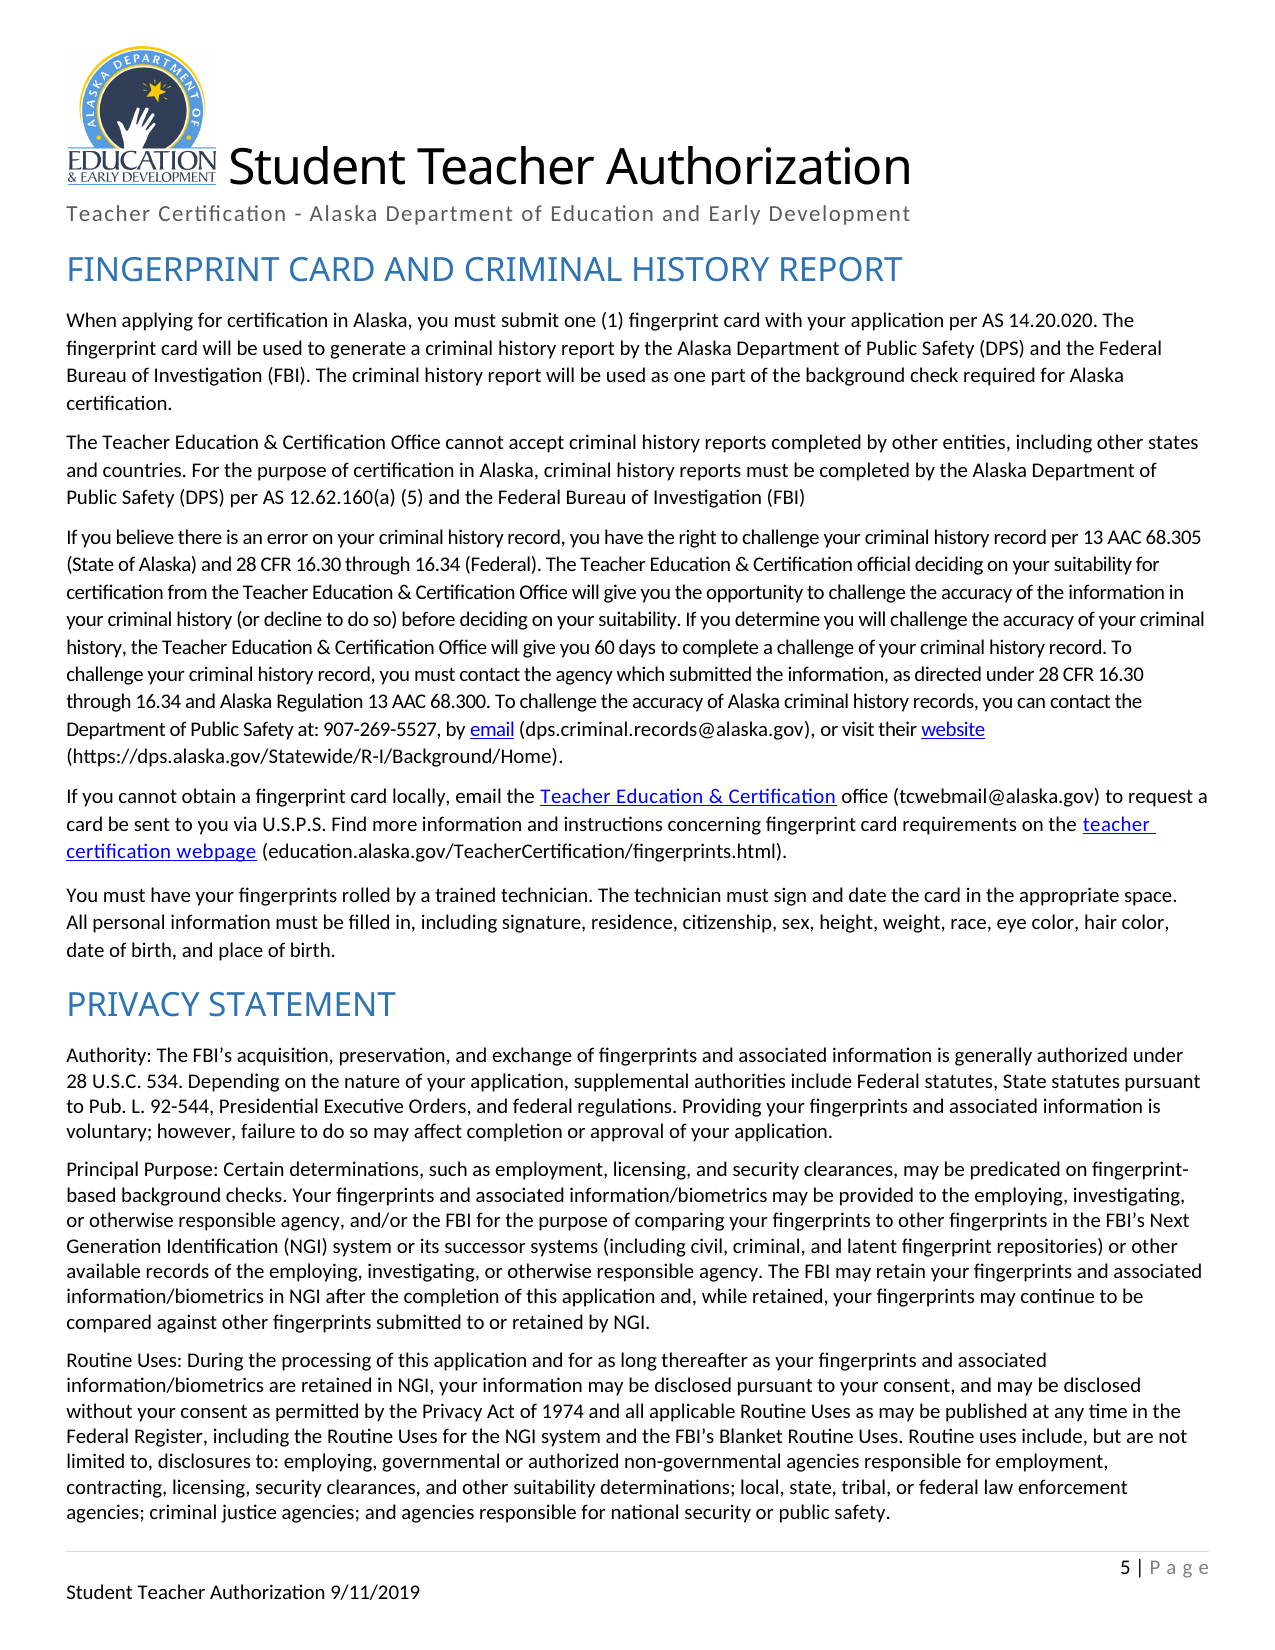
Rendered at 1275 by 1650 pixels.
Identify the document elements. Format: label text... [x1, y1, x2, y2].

text If you believe there is an error on your criminal history record, you have the right to challenge your criminal history record per 13 AAC 68.305 (State of Alaska) and 28 CFR 16.30 through 16.34 (Federal). The Teacher Education & Certification official deciding on your suitability for certification from the Teacher Education & Certification Office will give you the opportunity to challenge the accuracy of the information in your criminal history (or decline to do so) before deciding on your suitability. If you determine you will challenge the accuracy of your criminal history, the Teacher Education & Certification Office will give you 60 days to complete a challenge of your criminal history record. To challenge your criminal history record, you must contact the agency which submitted the information, as directed under 28 CFR 16.30 through 16.34 and Alaska Regulation 13 AAC 68.300. To challenge the accuracy of Alaska criminal history records, you can contact the Department of Public Safety at: 907-269-5527, by email (dps.criminal.records@alaska.gov), or visit their website (https://dps.alaska.gov/Statewide/R-I/Background/Home). [66, 524, 1209, 769]
picture [66, 46, 217, 185]
text The Teacher Education & Certification Office cannot accept criminal history reports completed by other entities, including other states and countries. For the purpose of certification in Alaska, criminal history reports must be completed by the Alaska Department of Public Safety (DPS) per AS 12.62.160(a) (5) and the Federal Bureau of Investigation (FBI) [66, 429, 1209, 510]
text If you cannot obtain a fingerprint card locally, email the Teacher Education & Certification office (tcwebmail@alaska.gov) to request a card be sent to you via U.S.P.S. Find more information and instructions concerning fingerprint card requirements on the teacher certification webpage (education.alaska.gov/TeacherCertification/fingerprints.html). [66, 783, 1209, 863]
title Student Teacher Authorization [66, 46, 1209, 199]
subtitle PRIVACY STATEMENT [66, 981, 1209, 1026]
subtitle FINGERPRINT CARD AND CRIMINAL HISTORY REPORT [66, 246, 1209, 291]
text Principal Purpose: Certain determinations, such as employment, licensing, and security clearances, may be predicated on fingerprint-based background checks. Your fingerprints and associated information/biometrics may be provided to the employing, investigating, or otherwise responsible agency, and/or the FBI for the purpose of comparing your fingerprints to other fingerprints in the FBI’s Next Generation Identification (NGI) system or its successor systems (including civil, criminal, and latent fingerprint repositories) or other available records of the employing, investigating, or otherwise responsible agency. The FBI may retain your fingerprints and associated information/biometrics in NGI after the completion of this application and, while retained, your fingerprints may continue to be compared against other fingerprints submitted to or retained by NGI. [66, 1157, 1209, 1334]
subtitle Teacher Certification - Alaska Department of Education and Early Development [66, 199, 1209, 227]
text When applying for certification in Alaska, you must submit one (1) fingerprint card with your application per AS 14.20.020. The fingerprint card will be used to generate a criminal history report by the Alaska Department of Public Safety (DPS) and the Federal Bureau of Investigation (FBI). The criminal history report will be used as one part of the background check required for Alaska certification. [66, 307, 1209, 415]
text Routine Uses: During the processing of this application and for as long thereafter as your fingerprints and associated information/biometrics are retained in NGI, your information may be disclosed pursuant to your consent, and may be disclosed without your consent as permitted by the Privacy Act of 1974 and all applicable Routine Uses as may be published at any time in the Federal Register, including the Routine Uses for the NGI system and the FBI’s Blanket Routine Uses. Routine uses include, but are not limited to, disclosures to: employing, governmental or authorized non-governmental agencies responsible for employment, contracting, licensing, security clearances, and other suitability determinations; local, state, tribal, or federal law enforcement agencies; criminal justice agencies; and agencies responsible for national security or public safety. [66, 1347, 1209, 1525]
text You must have your fingerprints rolled by a trained technician. The technician must sign and date the card in the appropriate space. All personal information must be filled in, including signature, residence, citizenship, sex, height, weight, race, eye color, hair color, date of birth, and place of birth. [66, 882, 1209, 962]
text Authority: The FBI’s acquisition, preservation, and exchange of fingerprints and associated information is generally authorized under 28 U.S.C. 534. Depending on the nature of your application, supplemental authorities include Federal statutes, State statutes pursuant to Pub. L. 92-544, Presidential Executive Orders, and federal regulations. Providing your fingerprints and associated information is voluntary; however, failure to do so may affect completion or approval of your application. [66, 1042, 1209, 1144]
